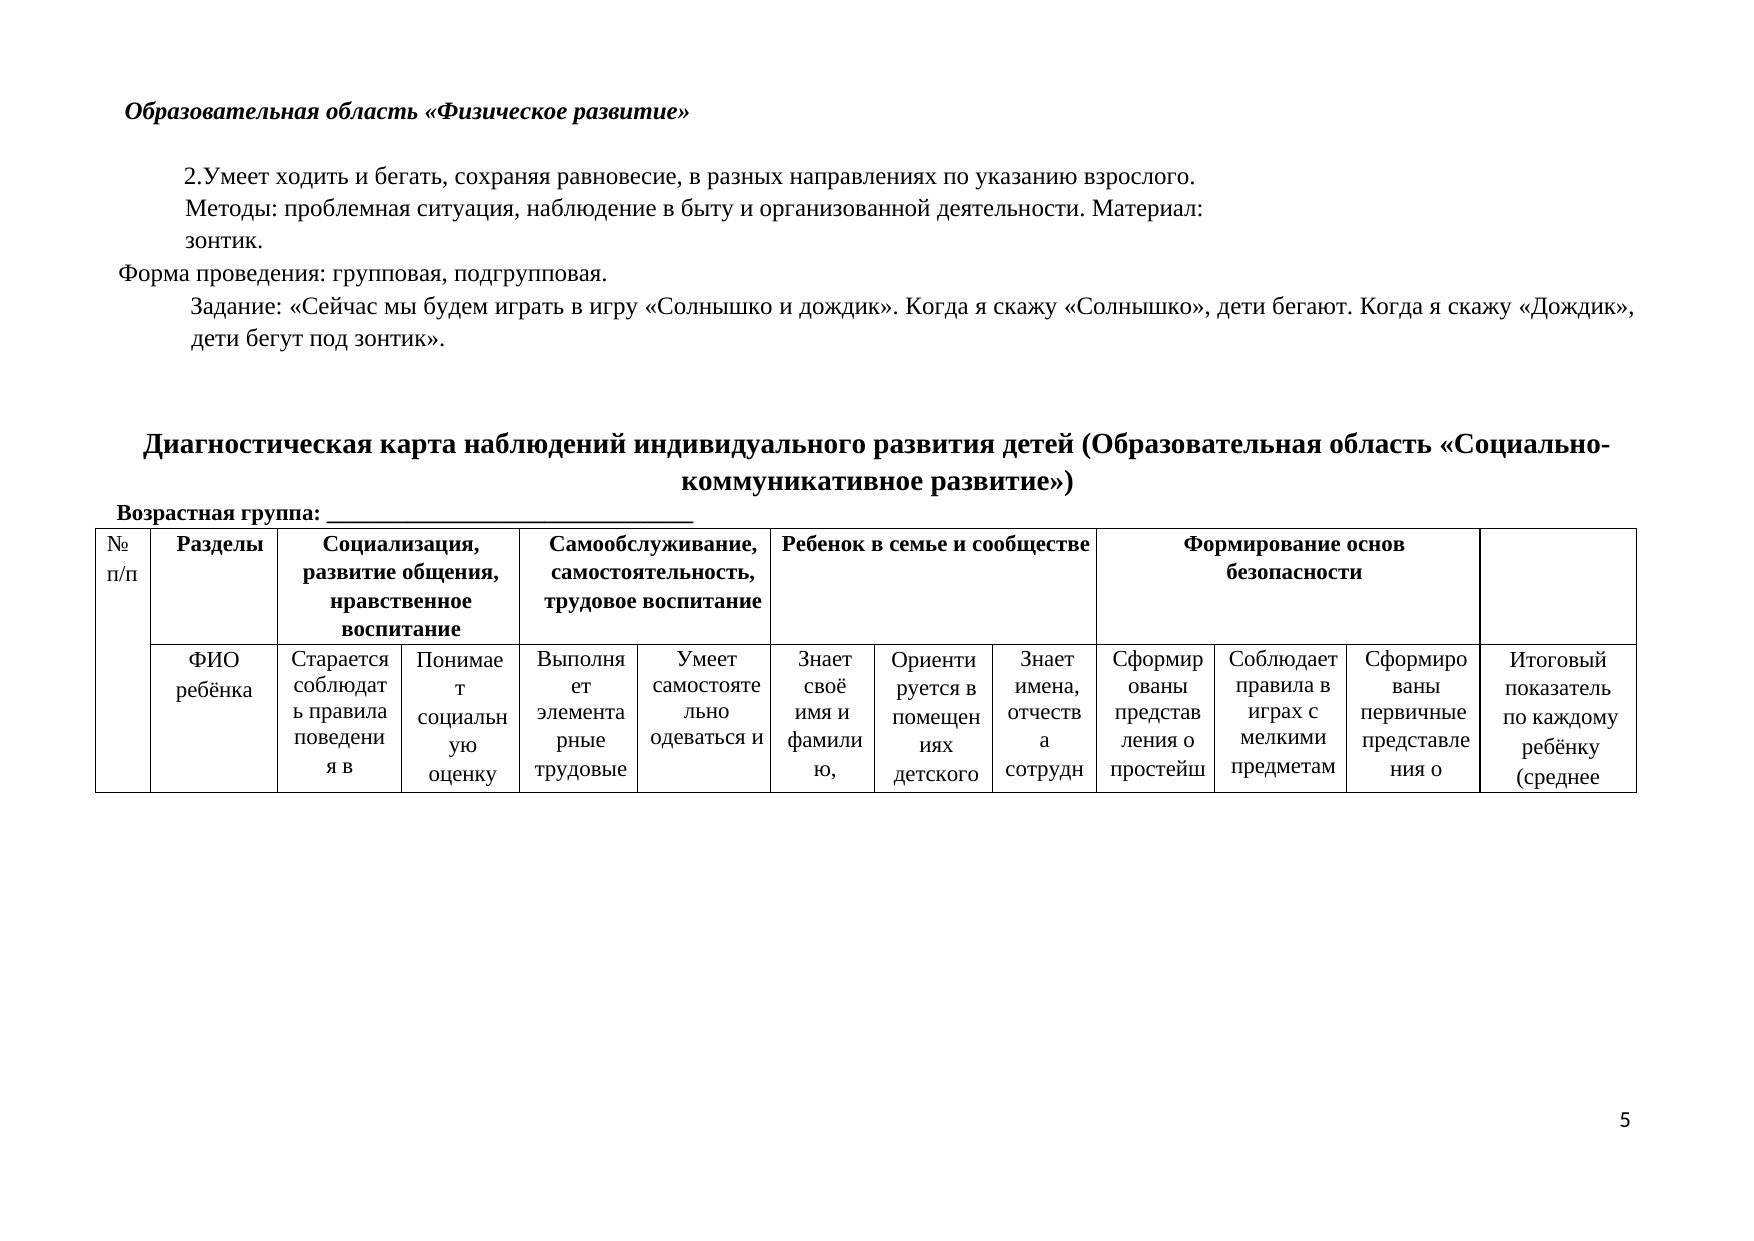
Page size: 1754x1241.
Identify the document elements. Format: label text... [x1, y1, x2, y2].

table_header Самообслуживание, самостоятельность, трудовое воспитание [520, 529, 770, 644]
table_cell Старается соблюдат ь правила поведени я в [278, 645, 401, 792]
table_header Формирование основ безопасности [1097, 529, 1479, 644]
table_cell Сформир ованы представ ления о простейш [1097, 645, 1214, 792]
table_header Ребенок в семье и сообществе [771, 529, 1096, 644]
table_header Разделы [151, 529, 277, 644]
table_cell Умеет самостояте льно одеваться и [638, 645, 770, 792]
table_cell Соблюдает правила в играх с мелкими предметам [1215, 645, 1346, 792]
subtitle Возрастная группа: ________________________________ [116, 499, 1577, 525]
subtitle Диагностическая карта наблюдений индивидуального развития детей (Образовательная область «Социально-коммуникативное развитие») [118, 426, 1636, 496]
table_cell Знает имена, отчеств а сотрудн [993, 645, 1096, 792]
table_cell Знает своё имя и фамили ю, [771, 645, 874, 792]
table_cell ФИО ребёнка [151, 645, 277, 792]
table_cell Ориенти руется в помещен иях детского [875, 645, 992, 792]
table_header Социализация, развитие общения, нравственное воспитание [278, 529, 519, 644]
text Форма проведения: групповая, подгрупповая. [118, 258, 1637, 287]
table_cell Сформиро ваны первичные представле ния о [1347, 645, 1479, 792]
text Задание: «Сейчас мы будем играть в игру «Солнышко и дождик». Когда я скажу «Солнышко», дети бегают. Когда я скажу «Дождик», дети бегут под зонтик». [190, 291, 1637, 352]
table_cell Понимае т социальн ую оценку [402, 645, 519, 792]
table_header № п/п [96, 529, 150, 792]
subtitle Образовательная область «Физическое развитие» [118, 96, 1577, 125]
table_cell Итоговый показатель по каждому ребёнку (среднее [1481, 645, 1636, 792]
table_header [1481, 529, 1636, 644]
text 2.Умеет ходить и бегать, сохраняя равновесие, в разных направлениях по указанию взрослого. Методы: проблемная ситуация, наблюдение в быту и организованной деятельности. Материал: зонтик. [184, 161, 1216, 254]
table_cell Выполня ет элемента рные трудовые [520, 645, 637, 792]
